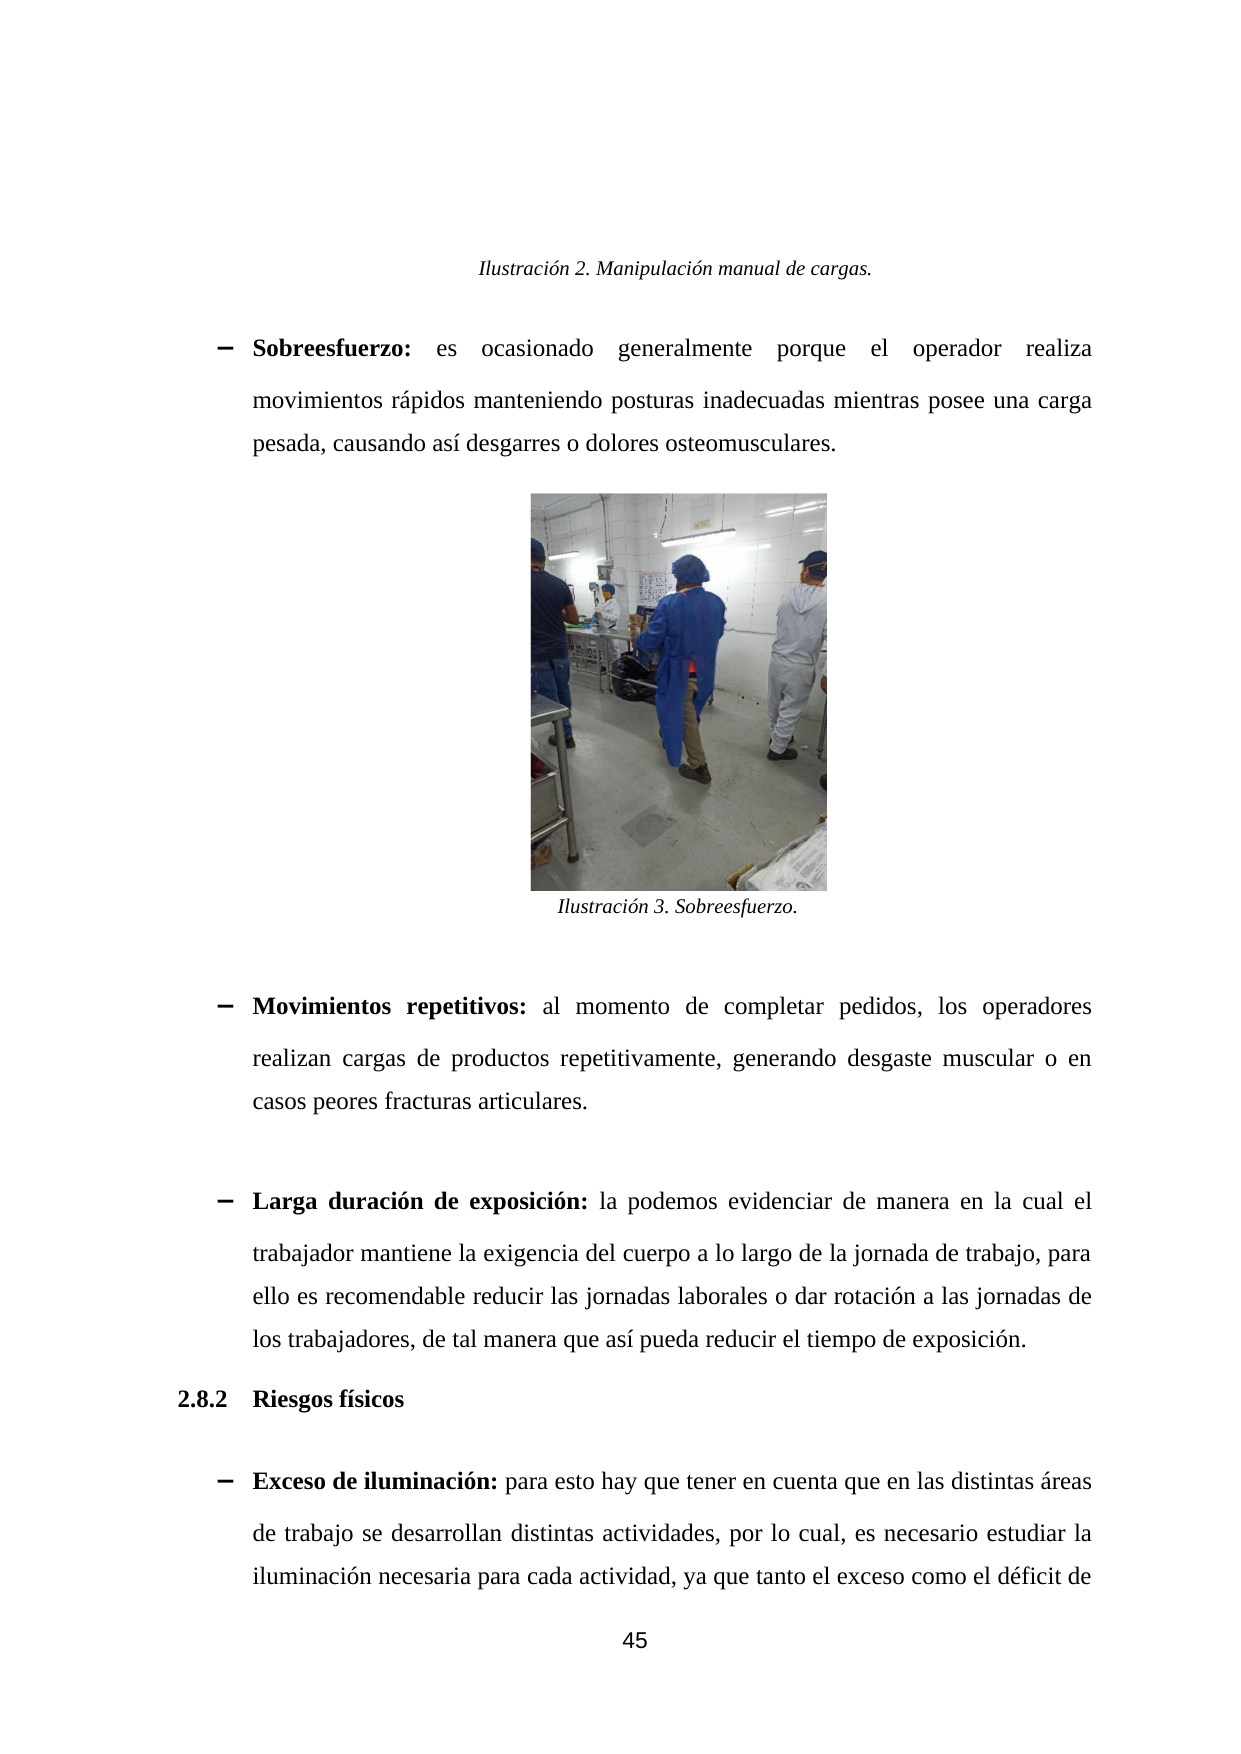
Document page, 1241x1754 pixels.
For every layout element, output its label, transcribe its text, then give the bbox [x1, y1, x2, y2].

picture [531, 494, 827, 891]
subtitle Riesgos físicos [177, 1384, 1092, 1413]
list Movimientos repetitivos: al momento de completar pedidos, los operadores realizan cargas de productos repetitivamente, generando desgaste muscular o en casos peores fracturas articulares. [215, 977, 1092, 1115]
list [215, 1452, 1092, 1590]
list Sobreesfuerzo: es ocasionado generalmente porque el operador realiza movimientos rápidos manteniendo posturas inadecuadas mientras posee una carga pesada, causando así desgarres o dolores osteomusculares. [215, 319, 1092, 457]
list Larga duración de exposición: la podemos evidenciar de manera en la cual el trabajador mantiene la exigencia del cuerpo a lo largo de la jornada de trabajo, para ello es recomendable reducir las jornadas laborales o dar rotación a las jornadas de los trabajadores, de tal manera que así pueda reducir el tiempo de exposición. [215, 1172, 1092, 1353]
